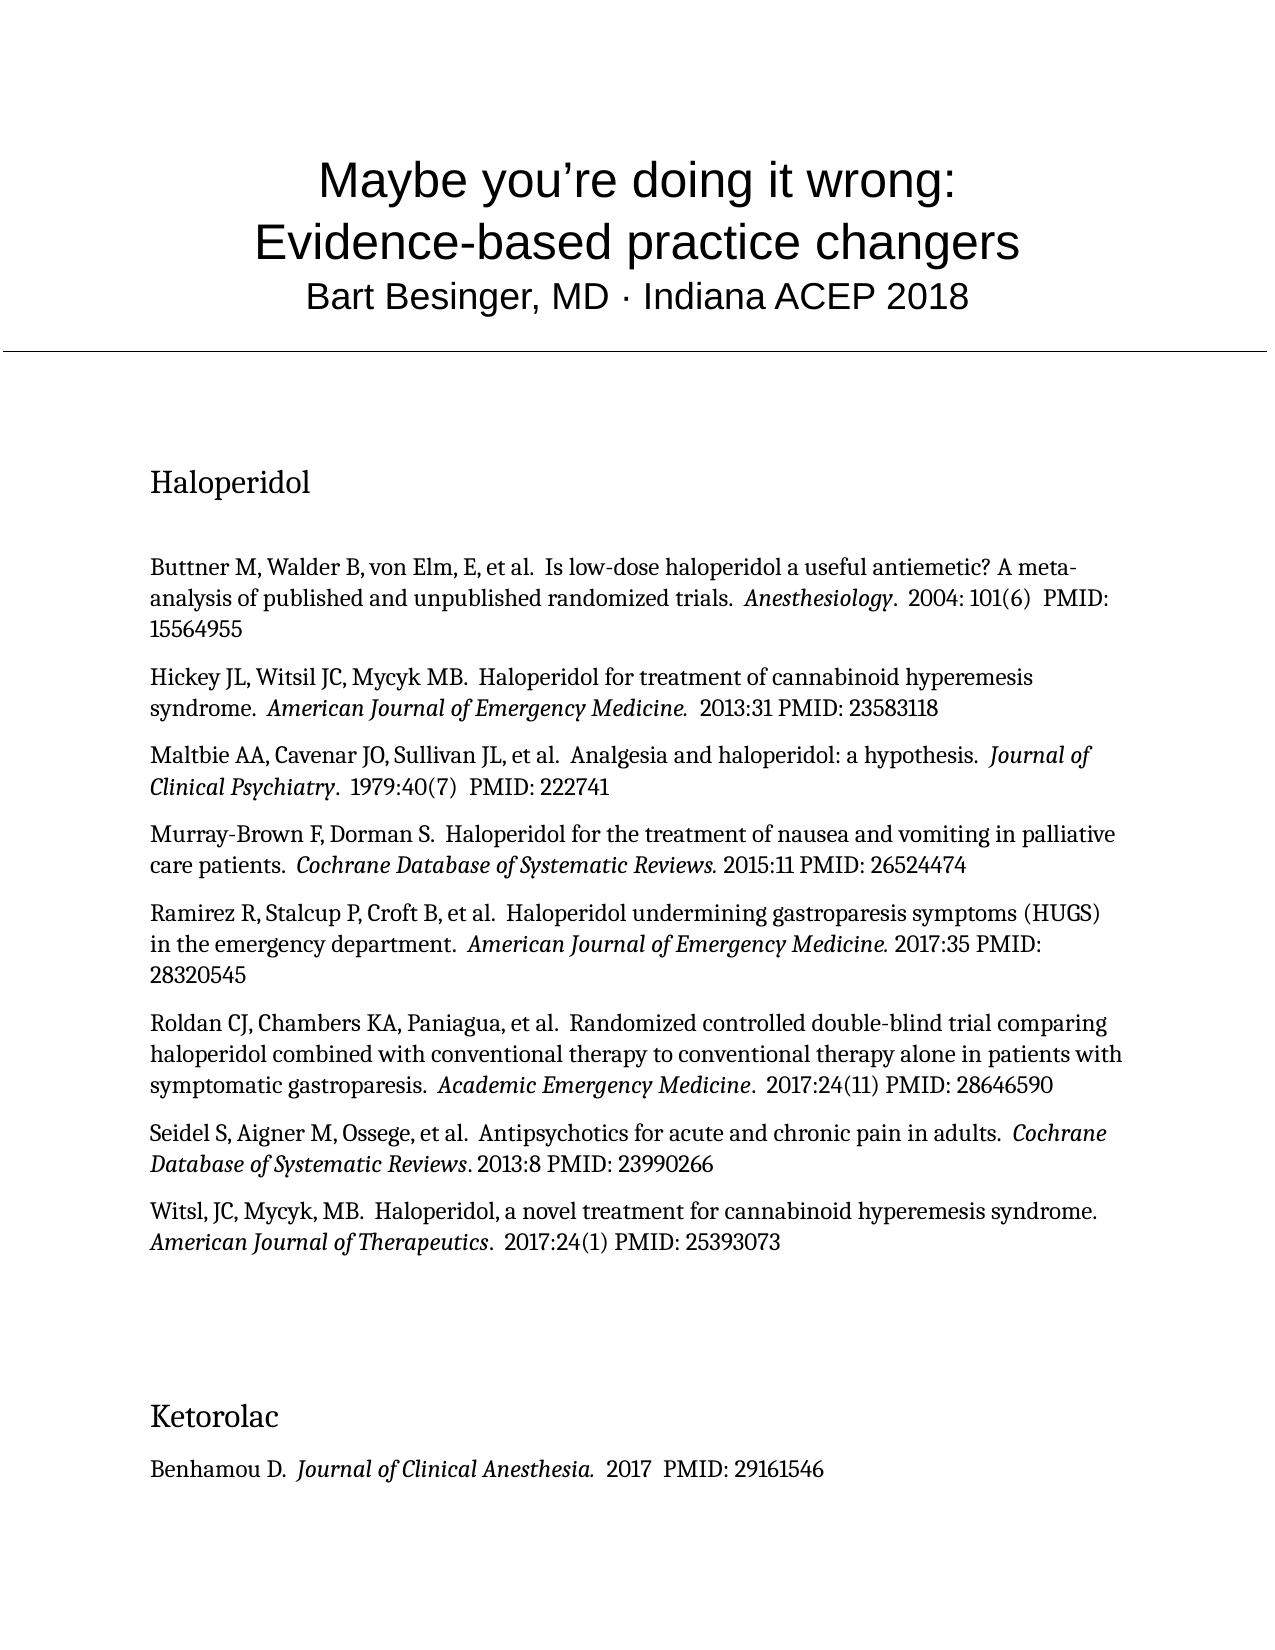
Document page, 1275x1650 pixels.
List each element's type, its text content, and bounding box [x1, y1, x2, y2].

text Witsl, JC, Mycyk, MB. Haloperidol, a novel treatment for cannabinoid hyperemesis syndrome. American Journal of Therapeutics. 2017:24(1) PMID: 25393073 [150, 1197, 1125, 1257]
text Seidel S, Aigner M, Ossege, et al. Antipsychotics for acute and chronic pain in adults. Cochrane Database of Systematic Reviews. 2013:8 PMID: 23990266 [150, 1118, 1125, 1178]
text Evidence-based practice changers [150, 212, 1125, 269]
text Maybe you’re doing it wrong: [150, 150, 1125, 207]
text Hickey JL, Witsil JC, Mycyk MB. Haloperidol for treatment of cannabinoid hyperemesis syndrome. American Journal of Emergency Medicine. 2013:31 PMID: 23583118 [150, 663, 1125, 722]
text Haloperidol [150, 464, 1125, 502]
text Maltbie AA, Cavenar JO, Sullivan JL, et al. Analgesia and haloperidol: a hypothesis. Journal of Clinical Psychiatry. 1979:40(7) PMID: 222741 [150, 741, 1125, 801]
text Bart Besinger, MD · Indiana ACEP 2018 [150, 274, 1125, 317]
text Roldan CJ, Chambers KA, Paniagua, et al. Randomized controlled double-blind trial comparing haloperidol combined with conventional therapy to conventional therapy alone in patients with symptomatic gastroparesis. Academic Emergency Medicine. 2017:24(11) PMID: 28646590 [150, 1009, 1125, 1099]
text Ketorolac [150, 1397, 1125, 1436]
text Ramirez R, Stalcup P, Croft B, et al. Haloperidol undermining gastroparesis symptoms (HUGS) in the emergency department. American Journal of Emergency Medicine. 2017:35 PMID: 28320545 [150, 899, 1125, 990]
text Benhamou D. Journal of Clinical Anesthesia. 2017 PMID: 29161546 [150, 1455, 1125, 1484]
text Murray-Brown F, Dorman S. Haloperidol for the treatment of nausea and vomiting in palliative care patients. Cochrane Database of Systematic Reviews. 2015:11 PMID: 26524474 [150, 820, 1125, 880]
text Buttner M, Walder B, von Elm, E, et al. Is low-dose haloperidol a useful antiemetic? A meta-analysis of published and unpublished randomized trials. Anesthesiology. 2004: 101(6) PMID: 15564955 [150, 522, 1125, 644]
